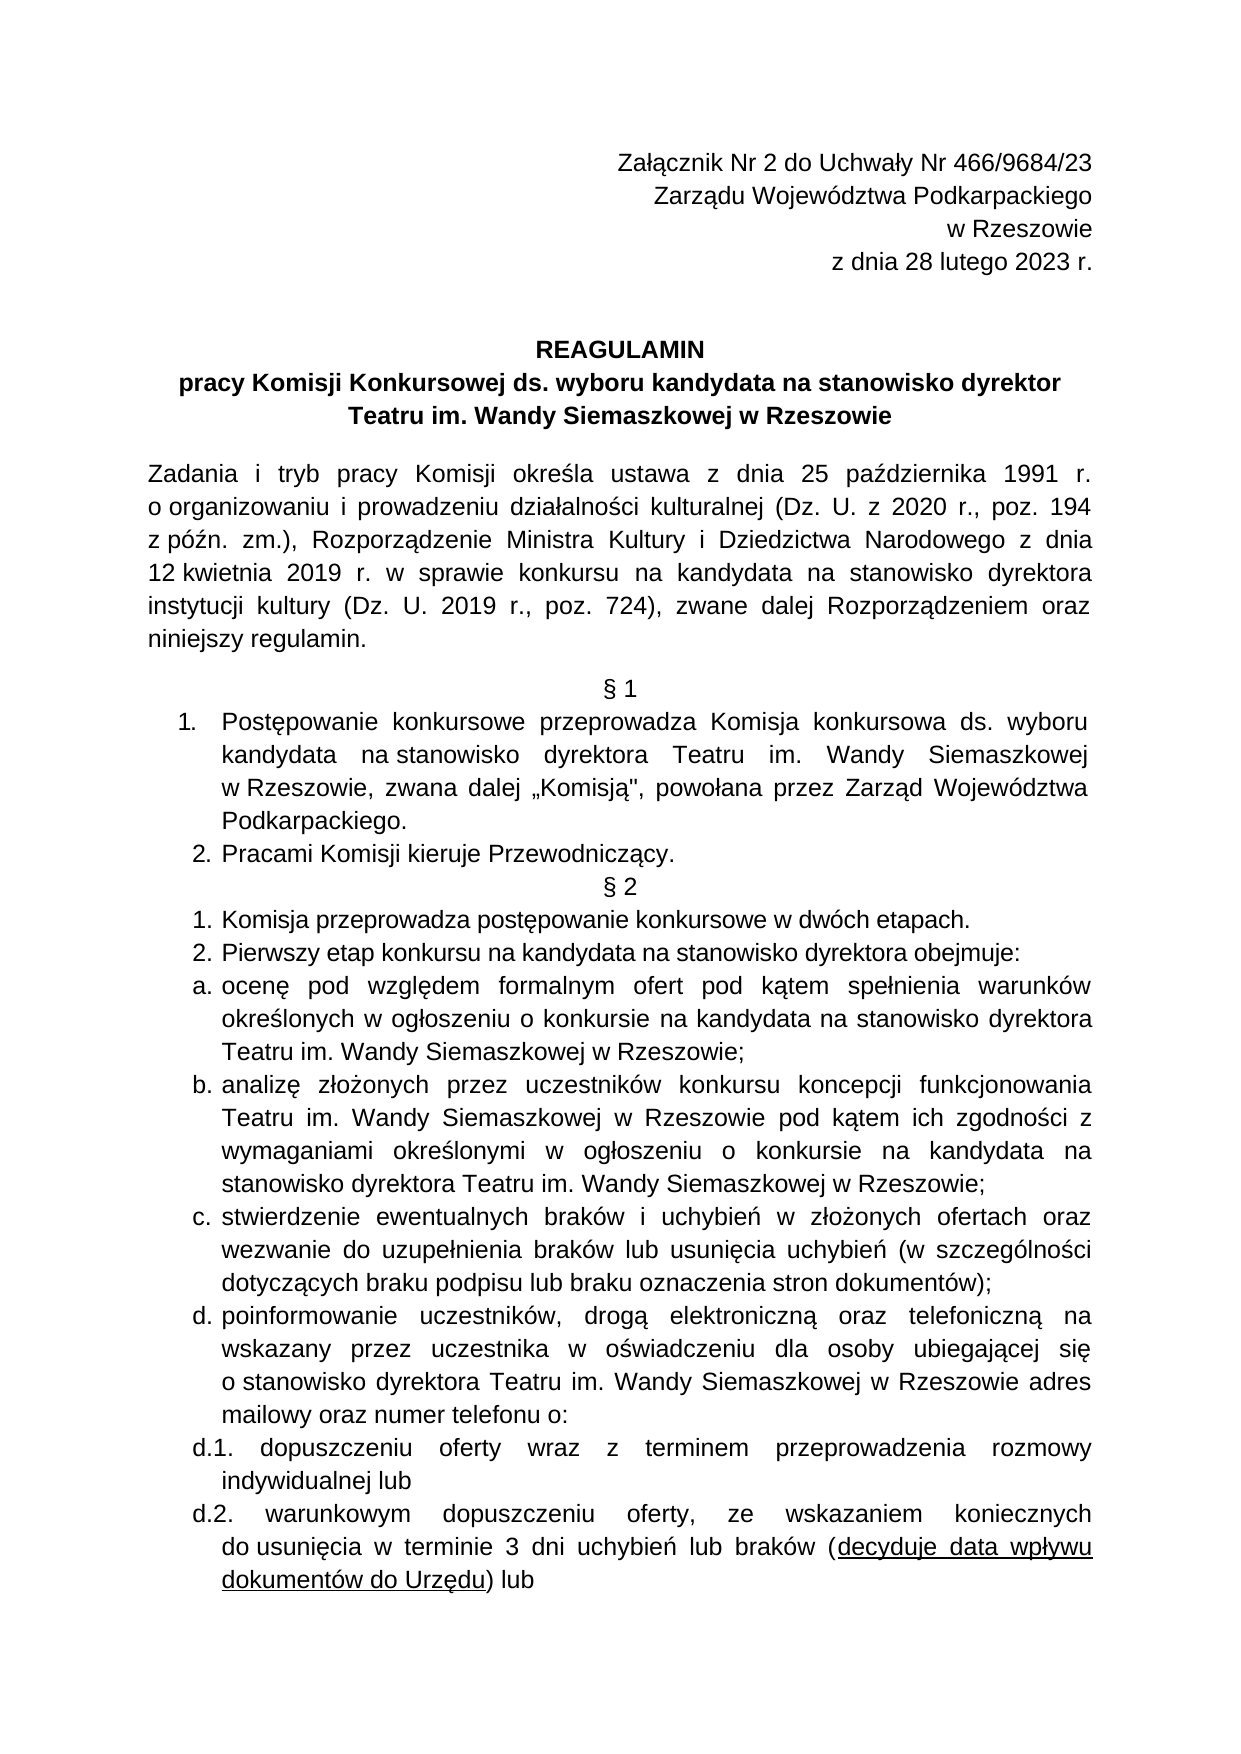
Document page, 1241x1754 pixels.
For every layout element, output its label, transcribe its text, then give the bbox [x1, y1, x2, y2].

list Pracami Komisji kieruje Przewodniczący. [192, 839, 1093, 868]
subtitle § 2 [148, 872, 1093, 901]
list Postępowanie konkursowe przeprowadza Komisja konkursowa ds. wyboru kandydata na stanowisko dyrektora Teatru im. Wandy Siemaszkowej w Rzeszowie, zwana dalej „Komisją", powołana przez Zarząd Województwa Podkarpackiego. [177, 707, 1089, 834]
text d.1. dopuszczeniu oferty wraz z terminem przeprowadzenia rozmowy indywidualnej lub [192, 1433, 1093, 1495]
list analizę złożonych przez uczestników konkursu koncepcji funkcjonowania Teatru im. Wandy Siemaszkowej w Rzeszowie pod kątem ich zgodności z wymaganiami określonymi w ogłoszeniu o konkursie na kandydata na stanowisko dyrektora Teatru im. Wandy Siemaszkowej w Rzeszowie; [192, 1070, 1093, 1198]
list ocenę pod względem formalnym ofert pod kątem spełnienia warunków określonych w ogłoszeniu o konkursie na kandydata na stanowisko dyrektora Teatru im. Wandy Siemaszkowej w Rzeszowie; [192, 971, 1093, 1066]
text Zarządu Województwa Podkarpackiego [148, 181, 1093, 209]
text Zadania i tryb pracy Komisji określa ustawa z dnia 25 października 1991 r. o organizowaniu i prowadzeniu działalności kulturalnej (Dz. U. z 2020 r., poz. 194 z późn. zm.), Rozporządzenie Ministra Kultury i Dziedzictwa Narodowego z dnia 12 kwietnia 2019 r. w sprawie konkursu na kandydata na stanowisko dyrektora instytucji kultury (Dz. U. 2019 r., poz. 724), zwane dalej Rozporządzeniem oraz niniejszy regulamin. [148, 459, 1093, 653]
text d.2. warunkowym dopuszczeniu oferty, ze wskazaniem koniecznych do usunięcia w terminie 3 dni uchybień lub braków (decyduje data wpływu dokumentów do Urzędu) lub [192, 1499, 1093, 1594]
text z dnia 28 lutego 2023 r. [148, 247, 1093, 275]
text w Rzeszowie [148, 214, 1093, 242]
list poinformowanie uczestników, drogą elektroniczną oraz telefoniczną na wskazany przez uczestnika w oświadczeniu dla osoby ubiegającej się o stanowisko dyrektora Teatru im. Wandy Siemaszkowej w Rzeszowie adres mailowy oraz numer telefonu o: [192, 1301, 1093, 1429]
subtitle REAGULAMIN pracy Komisji Konkursowej ds. wyboru kandydata na stanowisko dyrektor Teatru im. Wandy Siemaszkowej w Rzeszowie [148, 335, 1093, 430]
subtitle § 1 [148, 674, 1093, 702]
text Załącznik Nr 2 do Uchwały Nr 466/9684/23 [148, 148, 1093, 176]
list Pierwszy etap konkursu na kandydata na stanowisko dyrektora obejmuje: [192, 938, 1093, 967]
list stwierdzenie ewentualnych braków i uchybień w złożonych ofertach oraz wezwanie do uzupełnienia braków lub usunięcia uchybień (w szczególności dotyczących braku podpisu lub braku oznaczenia stron dokumentów); [192, 1202, 1093, 1297]
list Komisja przeprowadza postępowanie konkursowe w dwóch etapach. [192, 905, 1088, 934]
